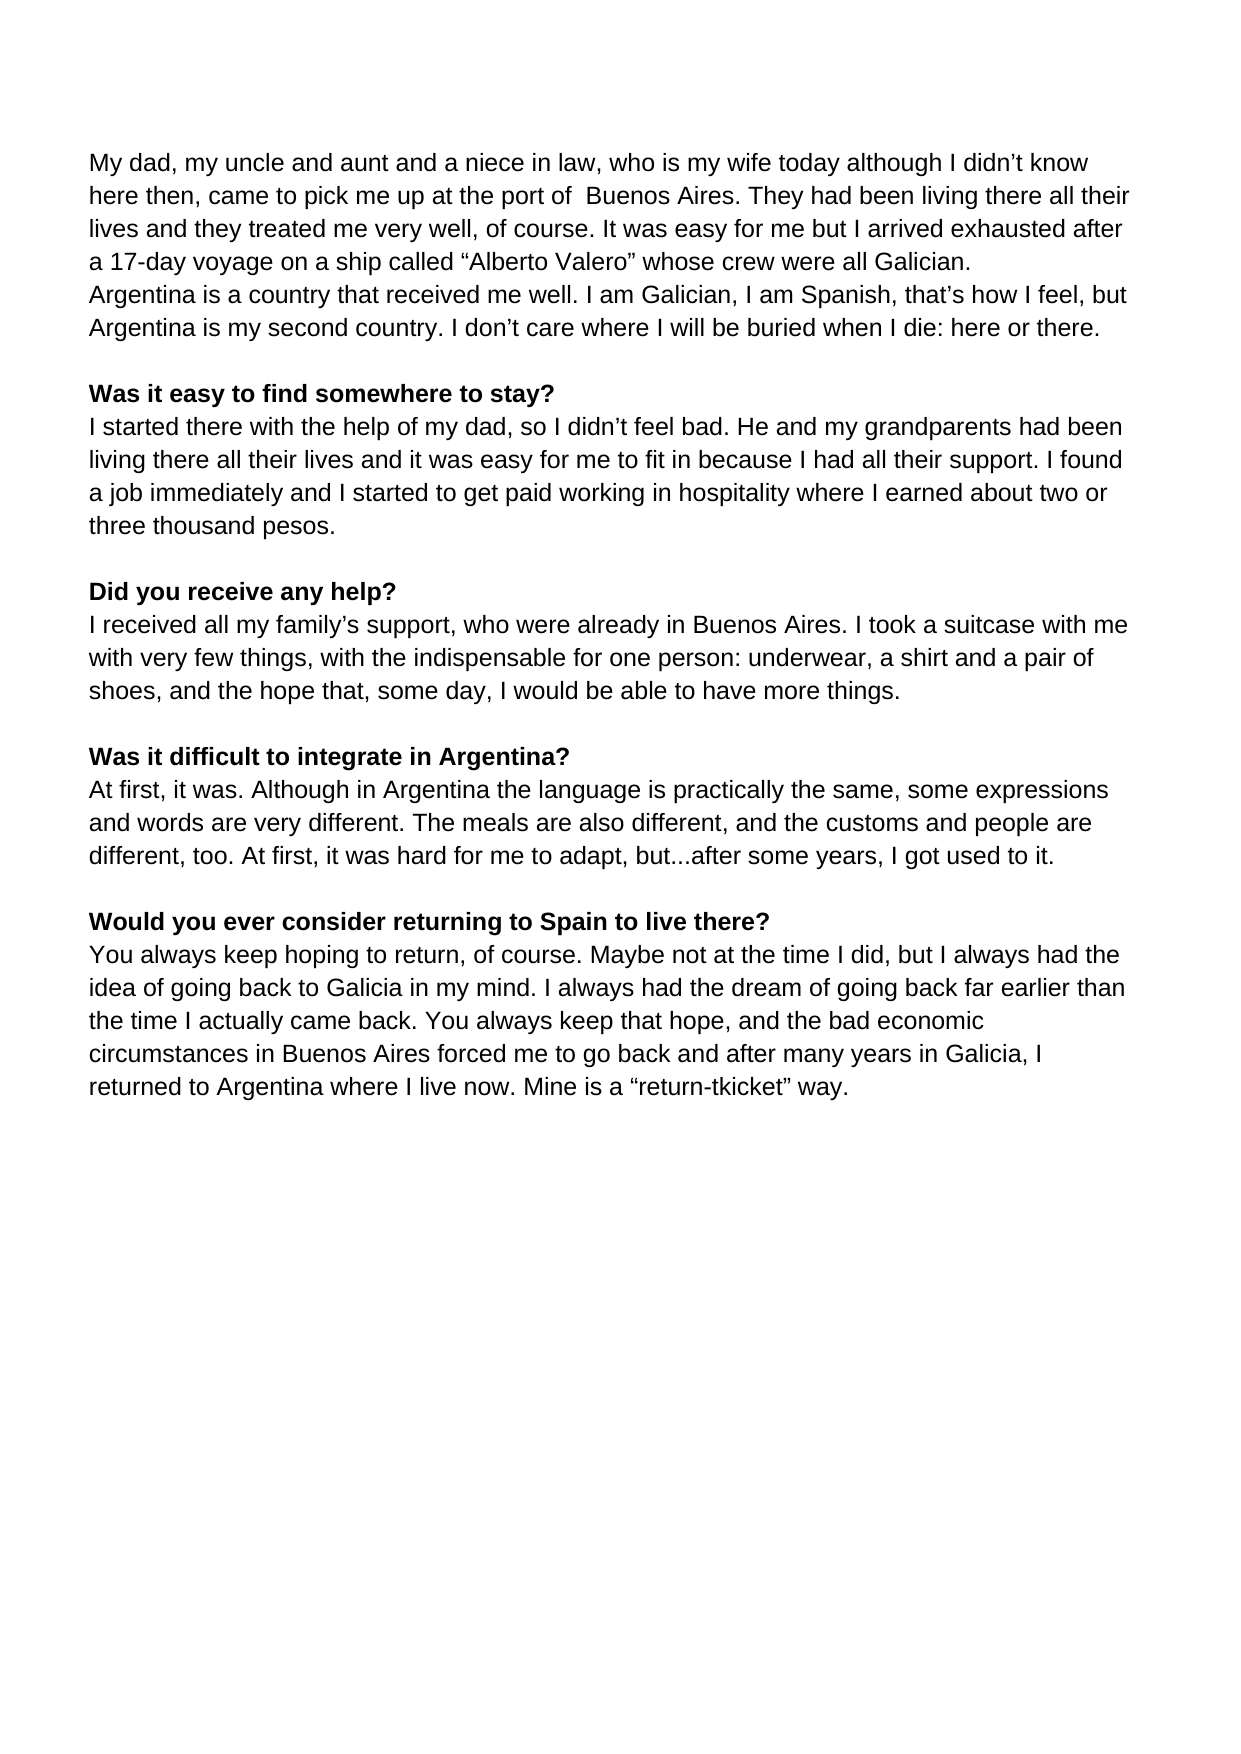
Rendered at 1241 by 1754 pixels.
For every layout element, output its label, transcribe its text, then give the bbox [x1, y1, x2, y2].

text Would you ever consider returning to Spain to live there? [89, 907, 1137, 936]
text I started there with the help of my dad, so I didn’t feel bad. He and my grandparents had been living there all their lives and it was easy for me to fit in because I had all their support. I found a job immediately and I started to get paid working in hospitality where I earned about two or three thousand pesos. [89, 412, 1137, 539]
text My dad, my uncle and aunt and a niece in law, who is my wife today although I didn’t know here then, came to pick me up at the port of Buenos Aires. They had been living there all their lives and they treated me very well, of course. It was easy for me but I arrived exhausted after a 17-day voyage on a ship called “Alberto Valero” whose crew were all Galician. [89, 148, 1137, 275]
text Argentina is a country that received me well. I am Galician, I am Spanish, that’s how I feel, but Argentina is my second country. I don’t care where I will be buried when I die: here or there. [89, 280, 1137, 341]
text Was it difficult to integrate in Argentina? [89, 742, 1137, 771]
text At first, it was. Although in Argentina the language is practically the same, some expressions and words are very different. The meals are also different, and the customs and people are different, too. At first, it was hard for me to adapt, but...after some years, I got used to it. [89, 775, 1137, 870]
text You always keep hoping to return, of course. Maybe not at the time I did, but I always had the idea of going back to Galicia in my mind. I always had the dream of going back far earlier than the time I actually came back. You always keep that hope, and the bad economic circumstances in Buenos Aires forced me to go back and after many years in Galicia, I returned to Argentina where I live now. Mine is a “return-tkicket” way. [89, 940, 1137, 1101]
text I received all my family’s support, who were already in Buenos Aires. I took a suitcase with me with very few things, with the indispensable for one person: underwear, a shirt and a pair of shoes, and the hope that, some day, I would be able to have more things. [89, 610, 1137, 705]
text Was it easy to find somewhere to stay? [89, 379, 1137, 407]
text Did you receive any help? [89, 577, 1137, 606]
